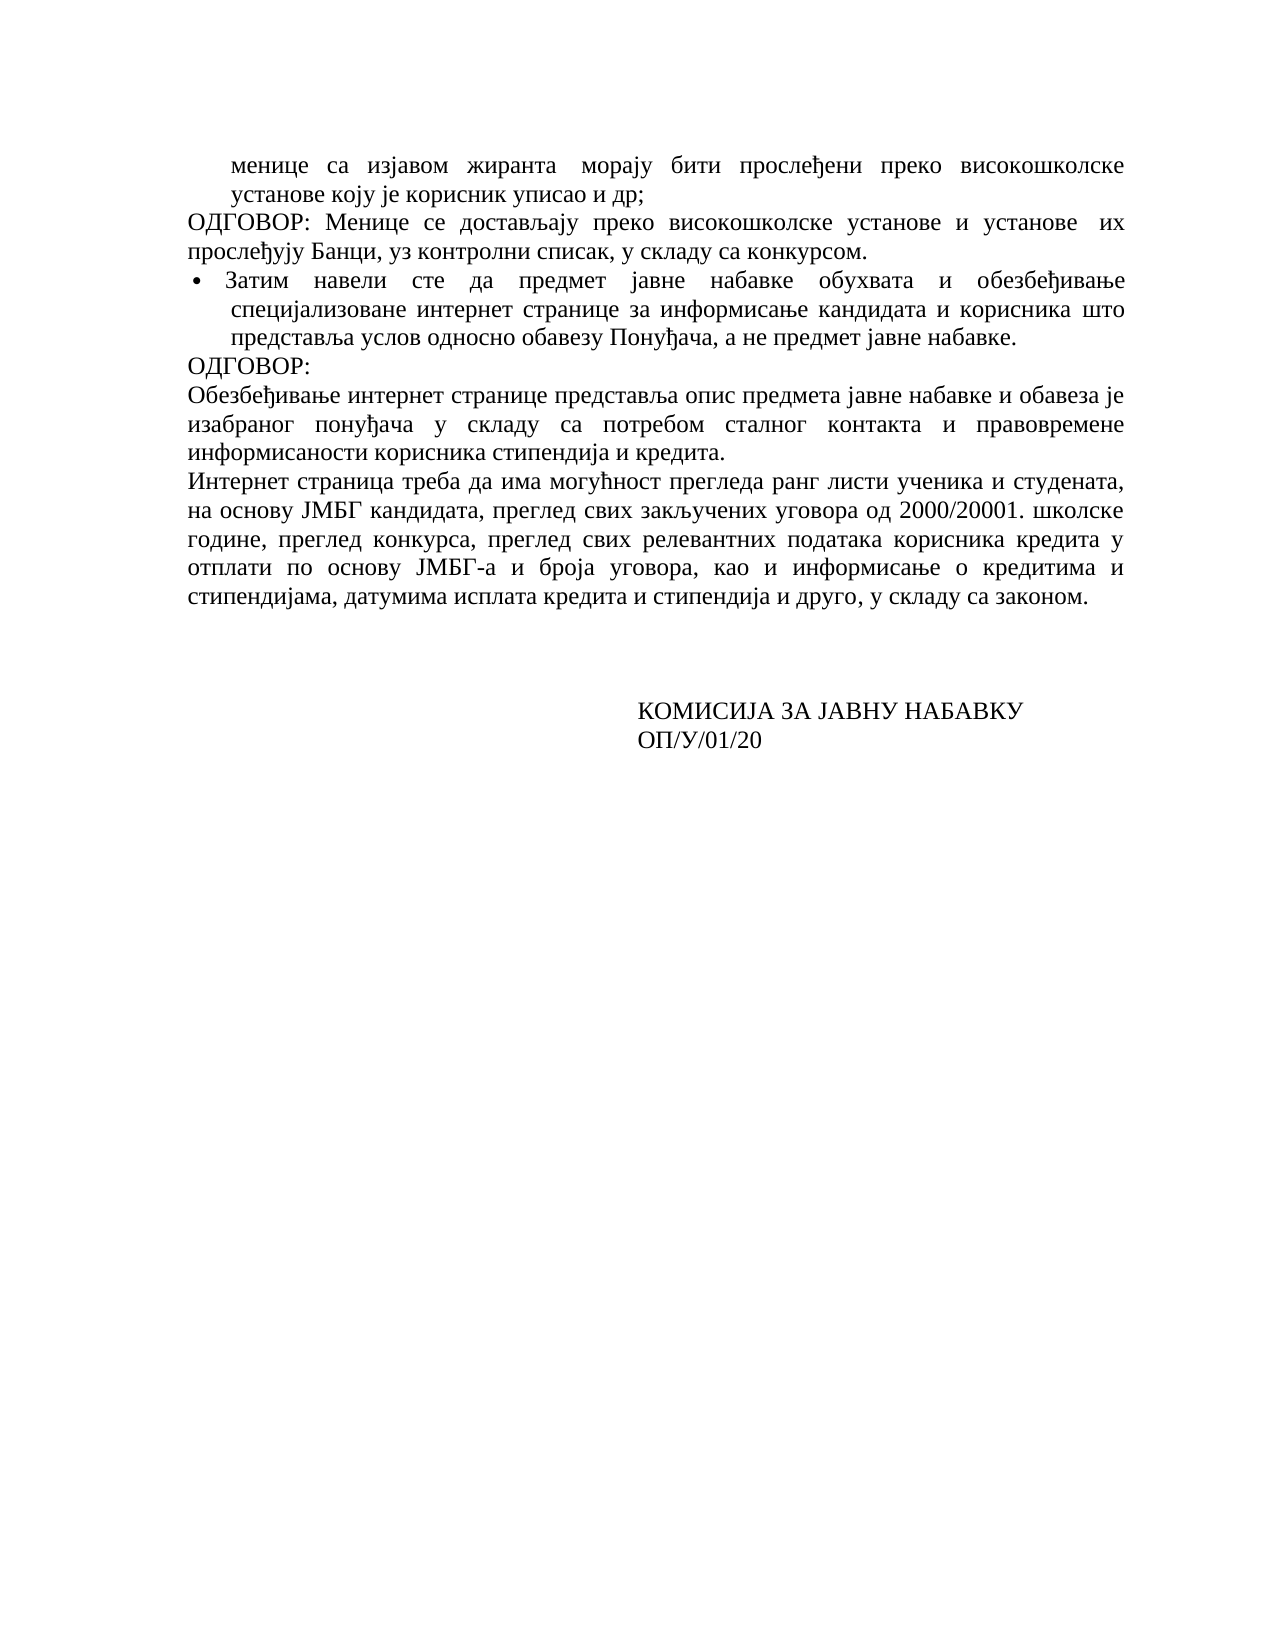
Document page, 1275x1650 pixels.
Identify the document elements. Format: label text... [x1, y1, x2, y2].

text ОДГОВОР: [187, 351, 1125, 380]
text ОДГОВОР: Менице се достављају преко високошколске установе и установе их прослеђују Банци, уз контролни списак, у складу са конкурсом. [187, 207, 1125, 265]
text Интернет страница треба да има могућност прегледа ранг листи ученика и студената, на основу ЈМБГ кандидата, преглед свих закључених уговора од 2000/20001. школске године, преглед конкурса, преглед свих релевантних података корисника кредита у отплати по основу ЈМБГ-а и броја уговора, као и информисање о кредитима и стипендијама, датумима исплата кредита и стипендија и друго, у складу са законом. [187, 466, 1125, 610]
list Затим навели сте да предмет јавне набавке обухвата и обезбеђивање специјализоване интернет странице за информисање кандидата и корисника што представља услов односно обавезу Понуђача, а не предмет јавне набавке. [193, 265, 1125, 351]
text КОМИСИЈА ЗА ЈАВНУ НАБАВКУ [563, 696, 1114, 725]
text Обезбеђивање интернет странице представља опис предмета јавне набавке и обавеза је изабраног понуђача у складу са потребом сталног контакта и правовремене информисаности корисника стипендија и кредита. [187, 380, 1125, 466]
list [193, 150, 1125, 207]
text ОП/У/01/20 [563, 725, 1114, 754]
